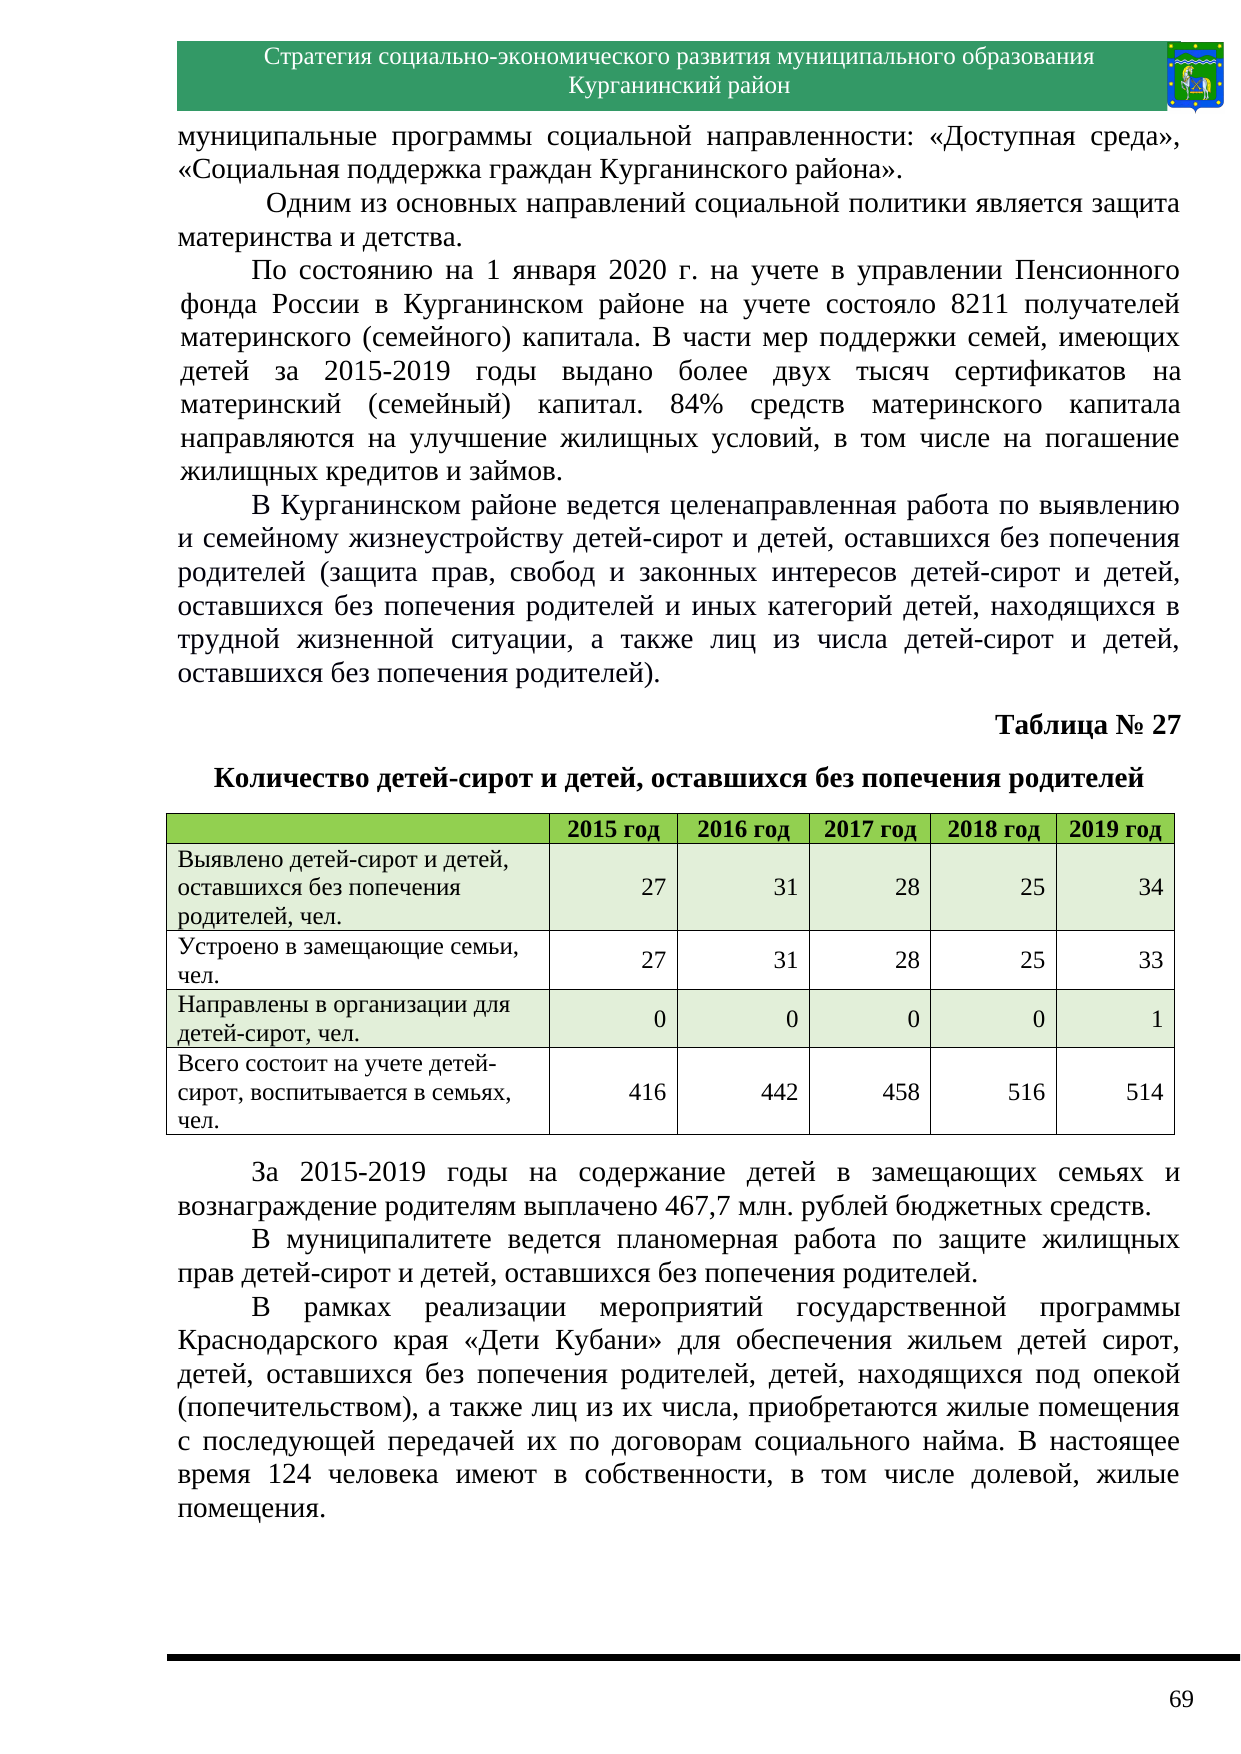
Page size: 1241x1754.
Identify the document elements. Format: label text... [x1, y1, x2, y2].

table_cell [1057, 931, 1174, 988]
text Одним из основных направлений социальной политики является защита материнства и детства. [177, 185, 1181, 252]
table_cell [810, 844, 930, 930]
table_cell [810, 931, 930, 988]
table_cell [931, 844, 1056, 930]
text За 2015-2019 годы на содержание детей в замещающих семьях и вознаграждение родителям выплачено 467,7 млн. рублей бюджетных средств. [177, 1154, 1181, 1222]
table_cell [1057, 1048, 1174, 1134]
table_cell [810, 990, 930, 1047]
text В Курганинском районе ведется целенаправленная работа по выявлению и семейному жизнеустройству детей-сирот и детей, оставшихся без попечения родителей (защита прав, свобод и законных интересов детей-сирот и детей, оставшихся без попечения родителей и иных категорий детей, находящихся в трудной жизненной ситуации, а также лиц из числа детей-сирот и детей, оставшихся без попечения родителей). [177, 487, 1181, 688]
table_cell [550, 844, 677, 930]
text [177, 118, 1181, 185]
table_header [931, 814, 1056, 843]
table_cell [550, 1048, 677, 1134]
text Таблица № 27 [177, 707, 1181, 741]
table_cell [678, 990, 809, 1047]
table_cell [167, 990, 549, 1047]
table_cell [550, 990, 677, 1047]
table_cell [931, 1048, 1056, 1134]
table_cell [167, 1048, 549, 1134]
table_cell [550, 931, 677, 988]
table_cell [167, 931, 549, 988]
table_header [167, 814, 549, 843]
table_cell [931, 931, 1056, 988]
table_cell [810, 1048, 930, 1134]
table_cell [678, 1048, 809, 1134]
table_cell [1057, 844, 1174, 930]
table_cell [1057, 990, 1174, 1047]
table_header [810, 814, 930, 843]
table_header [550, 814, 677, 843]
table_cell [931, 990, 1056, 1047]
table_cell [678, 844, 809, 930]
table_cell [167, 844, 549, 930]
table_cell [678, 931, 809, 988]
text В рамках реализации мероприятий государственной программы Краснодарского края «Дети Кубани» для обеспечения жильем детей сирот, детей, оставшихся без попечения родителей, детей, находящихся под опекой (попечительством), а также лиц из их числа, приобретаются жилые помещения с последующей передачей их по договорам социального найма. В настоящее время 124 человека имеют в собственности, в том числе долевой, жилые помещения. [177, 1289, 1181, 1523]
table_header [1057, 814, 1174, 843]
text По состоянию на 1 января 2020 г. на учете в управлении Пенсионного фонда России в Курганинском районе на учете состояло 8211 получателей материнского (семейного) капитала. В части мер поддержки семей, имеющих детей за 2015-2019 годы выдано более двух тысяч сертификатов на материнский (семейный) капитал. 84% средств материнского капитала направляются на улучшение жилищных условий, в том числе на погашение жилищных кредитов и займов. [180, 252, 1181, 487]
text Количество детей-сирот и детей, оставшихся без попечения родителей [177, 760, 1181, 794]
text В муниципалитете ведется планомерная работа по защите жилищных прав детей-сирот и детей, оставшихся без попечения родителей. [177, 1222, 1181, 1289]
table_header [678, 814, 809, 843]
